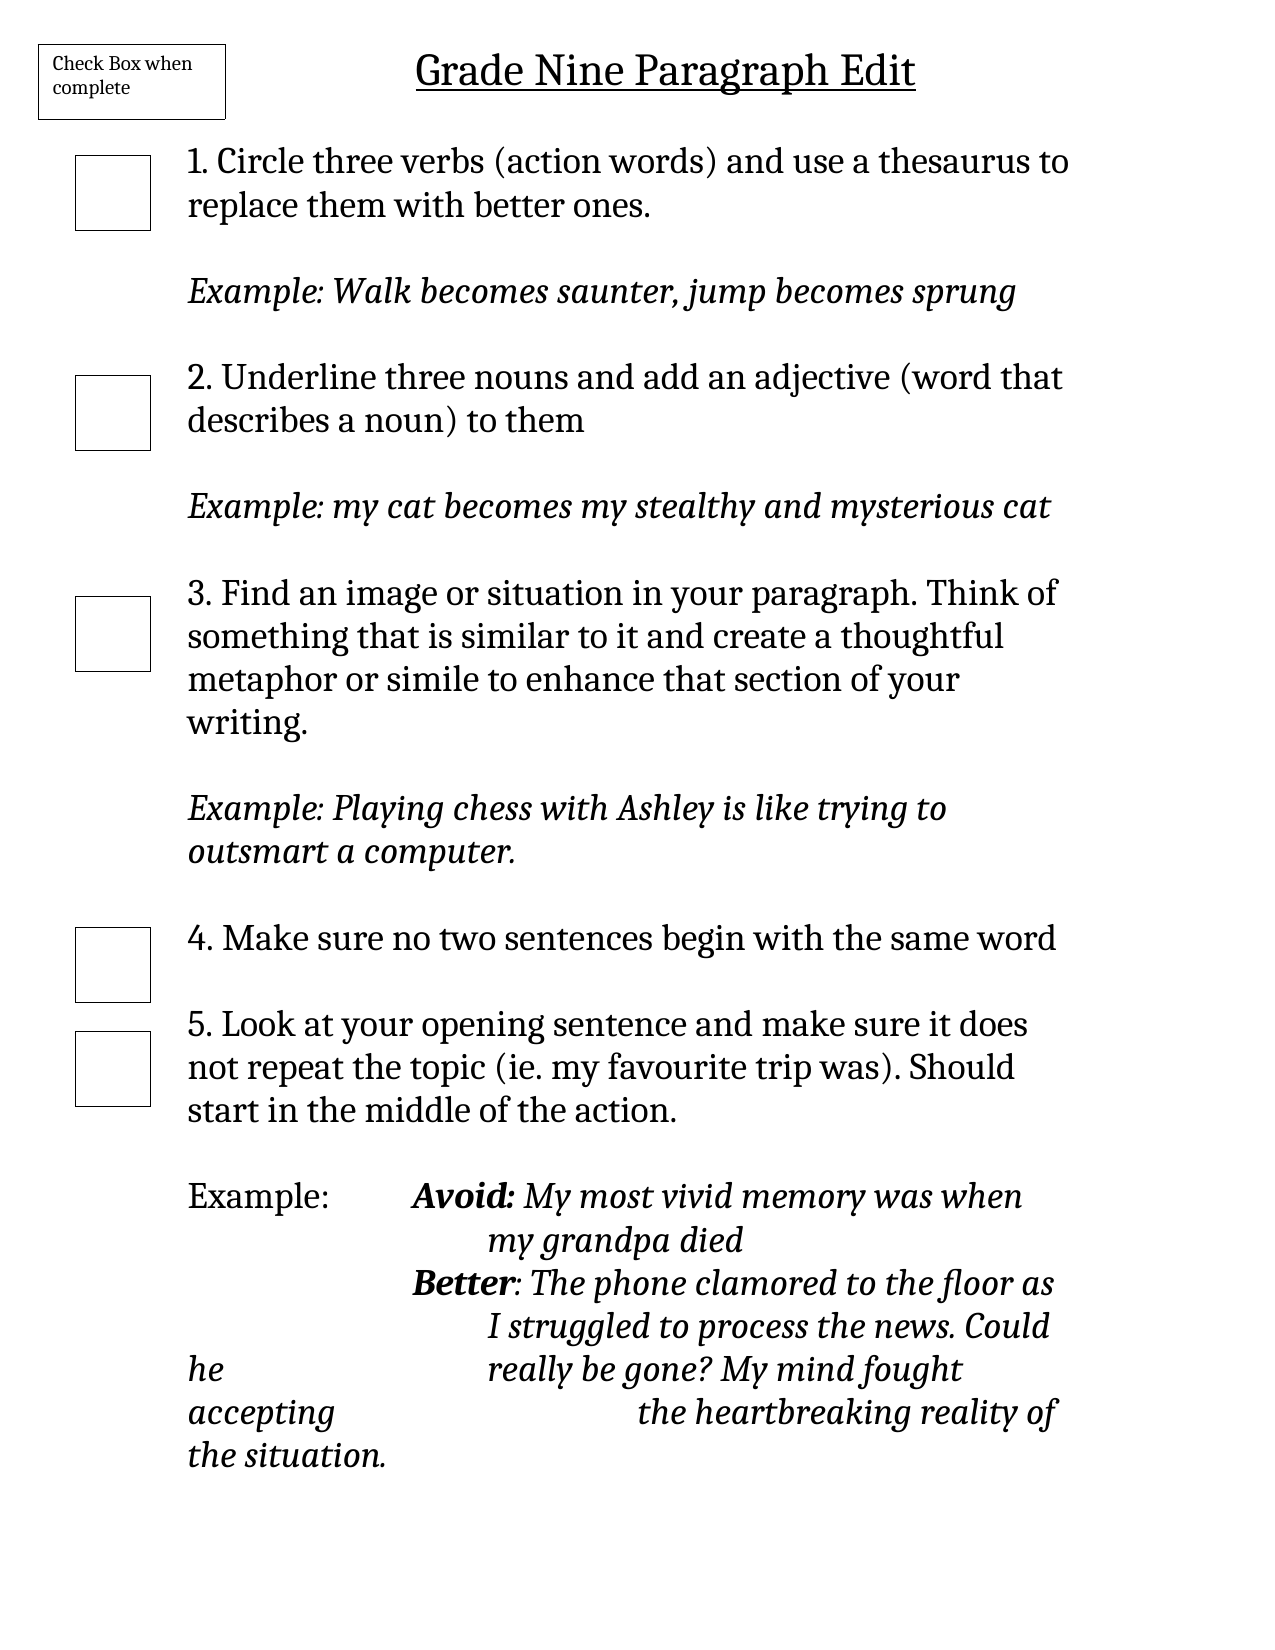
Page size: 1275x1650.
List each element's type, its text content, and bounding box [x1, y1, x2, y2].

text Grade Nine Paragraph Edit [226, 44, 1087, 97]
text Better: The phone clamored to the floor as I struggled to process the news. Could he really be gone? My mind fought accepting the heartbreaking reality of the situation. [187, 1261, 1087, 1477]
text 4. Make sure no two sentences begin with the same word [187, 916, 1087, 959]
text 5. Look at your opening sentence and make sure it does not repeat the topic (ie. my favourite trip was). Should start in the middle of the action. [187, 1003, 1087, 1132]
text Example: Avoid: My most vivid memory was when my grandpa died [187, 1175, 1087, 1261]
text Example: Playing chess with Ashley is like trying to outsmart a computer. [187, 787, 1087, 873]
text 3. Find an image or situation in your paragraph. Think of something that is similar to it and create a thoughtful metaphor or simile to enhance that section of your writing. [187, 571, 1087, 744]
text 1. Circle three verbs (action words) and use a thesaurus to replace them with better ones. [187, 140, 1087, 226]
text Example: Walk becomes saunter, jump becomes sprung [187, 269, 1087, 313]
text 2. Underline three nouns and add an adjective (word that describes a noun) to them [187, 356, 1087, 442]
text Example: my cat becomes my stealthy and mysterious cat [187, 485, 1087, 528]
